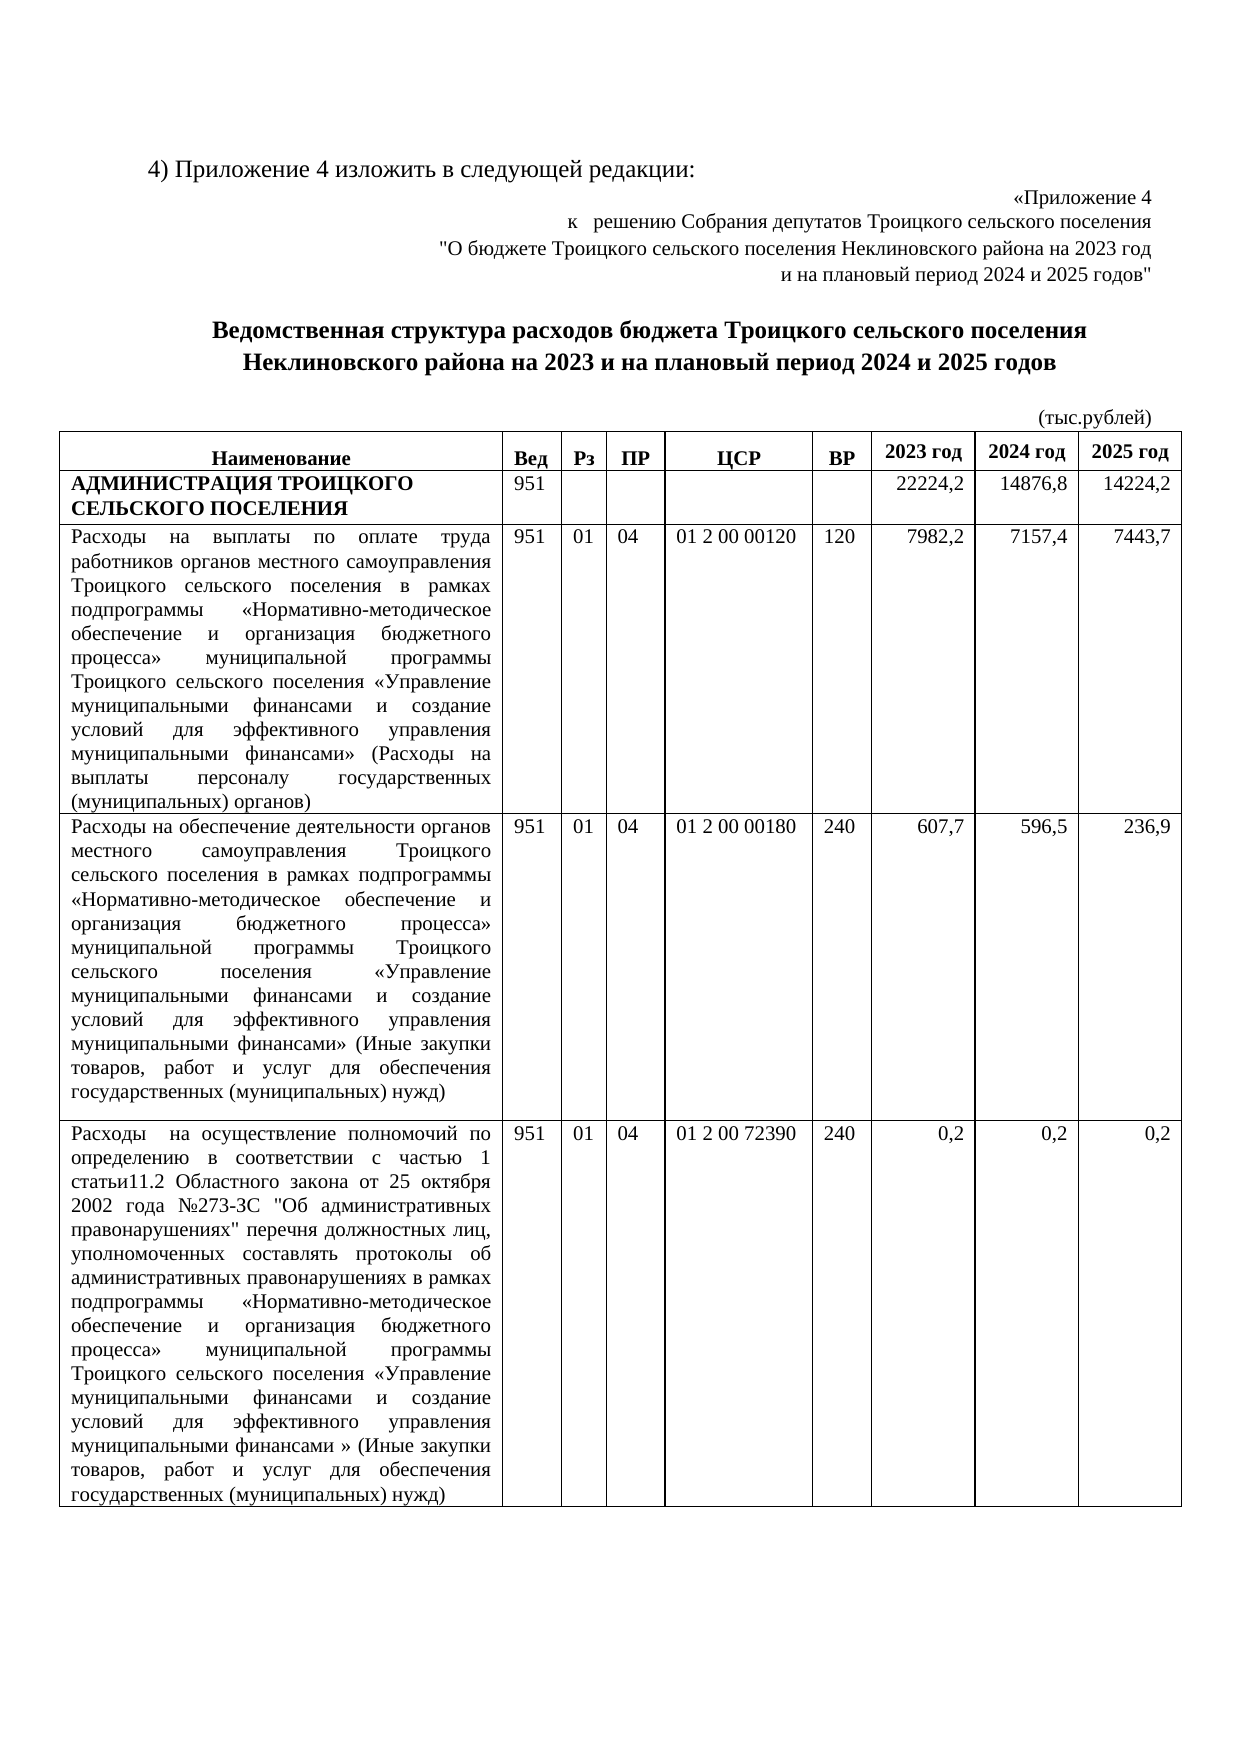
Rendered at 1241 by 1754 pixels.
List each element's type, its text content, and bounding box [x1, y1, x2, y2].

table_cell Расходы на осуществление полномочий по определению в соответствии с частью 1 статьи11.2 Областного закона от 25 октября 2002 года №273-ЗС "Об административных правонарушениях" перечня должностных лиц, уполномоченных составлять протоколы об административных правонарушениях в рамках подпрограммы «Нормативно-методическое обеспечение и организация бюджетного процесса» муниципальной программы Троицкого сельского поселения «Управление муниципальными финансами и создание условий для эффективного управления муниципальными финансами » (Иные закупки товаров, работ и услуг для обеспечения государственных (муниципальных) нужд) [60, 1121, 502, 1506]
table_cell 04 [607, 814, 664, 1119]
table_cell 04 [607, 525, 664, 813]
table_cell 01 [562, 814, 606, 1119]
table_cell 0,2 [872, 1121, 974, 1506]
table_header 2023 год [872, 432, 974, 470]
table_header Наименование [60, 432, 502, 470]
table_cell 01 2 00 72390 [666, 1121, 812, 1506]
table_cell 240 [813, 814, 871, 1119]
table_cell 7443,7 [1079, 525, 1181, 813]
table_header ВР [813, 432, 871, 470]
table_cell 120 [813, 525, 871, 813]
table_cell 236,9 [1079, 814, 1181, 1119]
text Ведомственная структура расходов бюджета Троицкого сельского поселения [148, 315, 1152, 344]
text «Приложение 4 [148, 185, 1152, 209]
table_cell 01 2 00 00120 [666, 525, 812, 813]
text "О бюджете Троицкого сельского поселения Неклиновского района на 2023 год [148, 236, 1152, 260]
table_cell Расходы на выплаты по оплате труда работников органов местного самоуправления Троицкого сельского поселения в рамках подпрограммы «Нормативно-методическое обеспечение и организация бюджетного процесса» муниципальной программы Троицкого сельского поселения «Управление муниципальными финансами и создание условий для эффективного управления муниципальными финансами» (Расходы на выплаты персоналу государственных (муниципальных) органов) [60, 525, 502, 813]
table_cell 7982,2 [872, 525, 974, 813]
table_header 2024 год [976, 432, 1078, 470]
table_cell 04 [607, 1121, 664, 1506]
table_header ЦСР [666, 432, 812, 470]
text 4) Приложение 4 изложить в следующей редакции: [148, 154, 1152, 182]
table_cell 14224,2 [1079, 471, 1181, 523]
table_header ПР [607, 432, 664, 470]
table_cell [813, 471, 871, 523]
table_cell 240 [813, 1121, 871, 1506]
table_cell 951 [503, 1121, 561, 1506]
table_cell 7157,4 [976, 525, 1078, 813]
table_cell 0,2 [1079, 1121, 1181, 1506]
table_header Рз [562, 432, 606, 470]
table_cell 951 [503, 814, 561, 1119]
text к решению Собрания депутатов Троицкого сельского поселения [148, 209, 1152, 233]
table_cell Расходы на обеспечение деятельности органов местного самоуправления Троицкого сельского поселения в рамках подпрограммы «Нормативно-методическое обеспечение и организация бюджетного процесса» муниципальной программы Троицкого сельского поселения «Управление муниципальными финансами и создание условий для эффективного управления муниципальными финансами» (Иные закупки товаров, работ и услуг для обеспечения государственных (муниципальных) нужд) [60, 814, 502, 1119]
table_header 2025 год [1079, 432, 1181, 470]
table_cell 951 [503, 471, 561, 523]
table_cell 01 [562, 525, 606, 813]
table_cell 01 [562, 1121, 606, 1506]
table_cell 14876,8 [976, 471, 1078, 523]
table_cell [607, 471, 664, 523]
text Неклиновского района на 2023 и на плановый период 2024 и 2025 годов [148, 347, 1152, 376]
table_cell 607,7 [872, 814, 974, 1119]
table_cell 0,2 [976, 1121, 1078, 1506]
text и на плановый период 2024 и 2025 годов" [148, 262, 1152, 286]
table_cell 596,5 [976, 814, 1078, 1119]
table_cell [666, 471, 812, 523]
table_cell [562, 471, 606, 523]
table_cell 01 2 00 00180 [666, 814, 812, 1119]
table_cell 951 [503, 525, 561, 813]
table_cell АДМИНИСТРАЦИЯ ТРОИЦКОГО СЕЛЬСКОГО ПОСЕЛЕНИЯ [60, 471, 502, 523]
table_header Вед [503, 432, 561, 470]
text (тыс.рублей) [148, 405, 1152, 429]
table_cell 22224,2 [872, 471, 974, 523]
